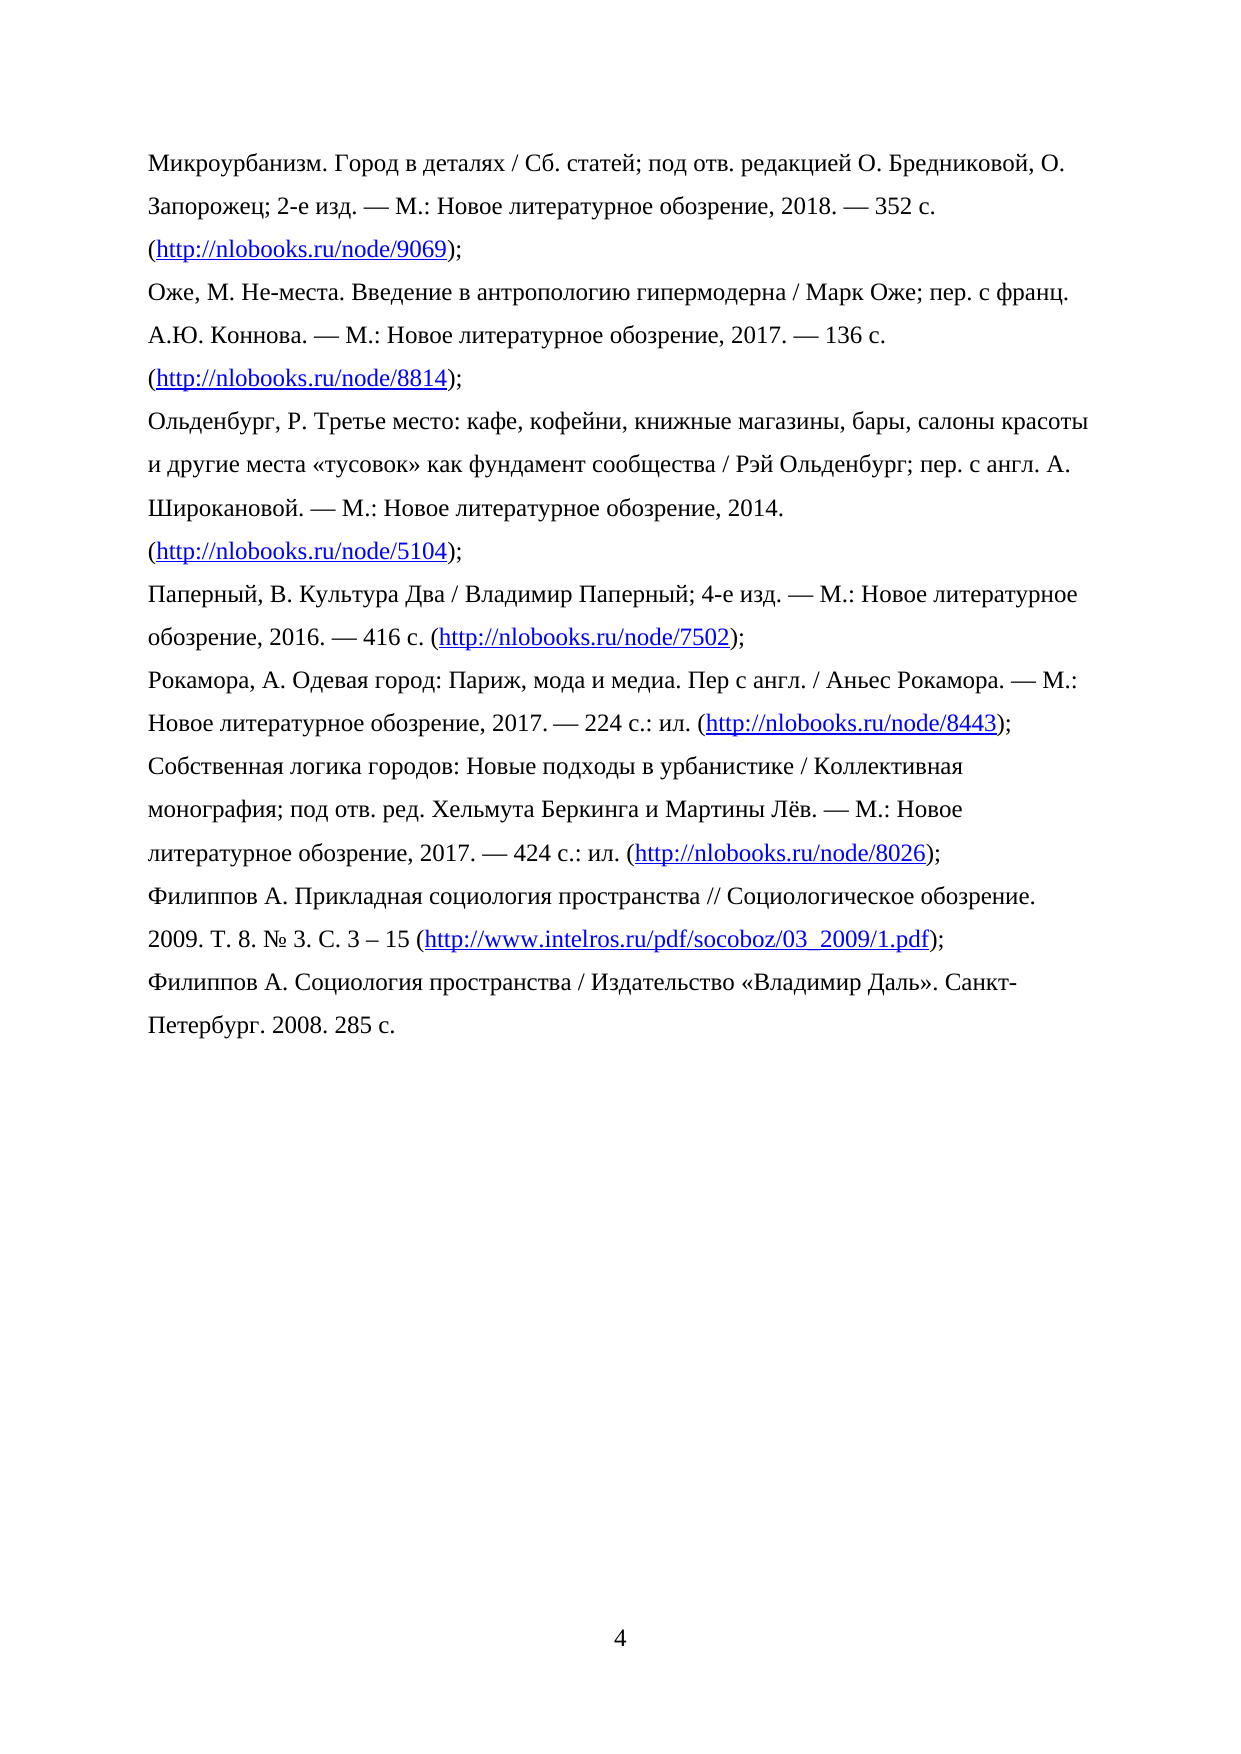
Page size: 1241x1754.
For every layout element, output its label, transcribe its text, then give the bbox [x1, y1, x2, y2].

text Собственная логика городов: Новые подходы в урбанистике / Коллективная монография; под отв. ред. Хельмута Беркинга и Мартины Лёв. — М.: Новое литературное обозрение, 2017. — 424 с.: ил. (http://nlobooks.ru/node/8026); [148, 751, 1093, 866]
text Оже, М. Не-места. Введение в антропологию гипермодерна / Марк Оже; пер. с франц. А.Ю. Коннова. — М.: Новое литературное обозрение, 2017. — 136 с. (http://nlobooks.ru/node/8814); [148, 277, 1093, 392]
text Филиппов А. Прикладная социология пространства // Социологическое обозрение. 2009. Т. 8. № 3. С. 3 – 15 (http://www.intelros.ru/pdf/socoboz/03_2009/1.pdf); [148, 881, 1093, 953]
text Паперный, В. Культура Два / Владимир Паперный; 4-е изд. — М.: Новое литературное обозрение, 2016. — 416 с. (http://nlobooks.ru/node/7502); [148, 579, 1093, 651]
text Филиппов А. Социология пространства / Издательство «Владимир Даль». Санкт-Петербург. 2008. 285 с. [148, 967, 1093, 1039]
text Рокамора, А. Одевая город: Париж, мода и медиа. Пер с англ. / Аньес Рокамора. — М.: Новое литературное обозрение, 2017. — 224 с.: ил. (http://nlobooks.ru/node/8443); [148, 665, 1093, 737]
text Микроурбанизм. Город в деталях / Сб. статей; под отв. редакцией О. Бредниковой, О. Запорожец; 2-е изд. — М.: Новое литературное обозрение, 2018. — 352 с. (http://nlobooks.ru/node/9069); [148, 148, 1093, 263]
text Ольденбург, Р. Третье место: кафе, кофейни, книжные магазины, бары, салоны красоты и другие места «тусовок» как фундамент сообщества / Рэй Ольденбург; пер. с англ. А. Широкановой. — М.: Новое литературное обозрение, 2014. (http://nlobooks.ru/node/5104); [148, 406, 1093, 564]
